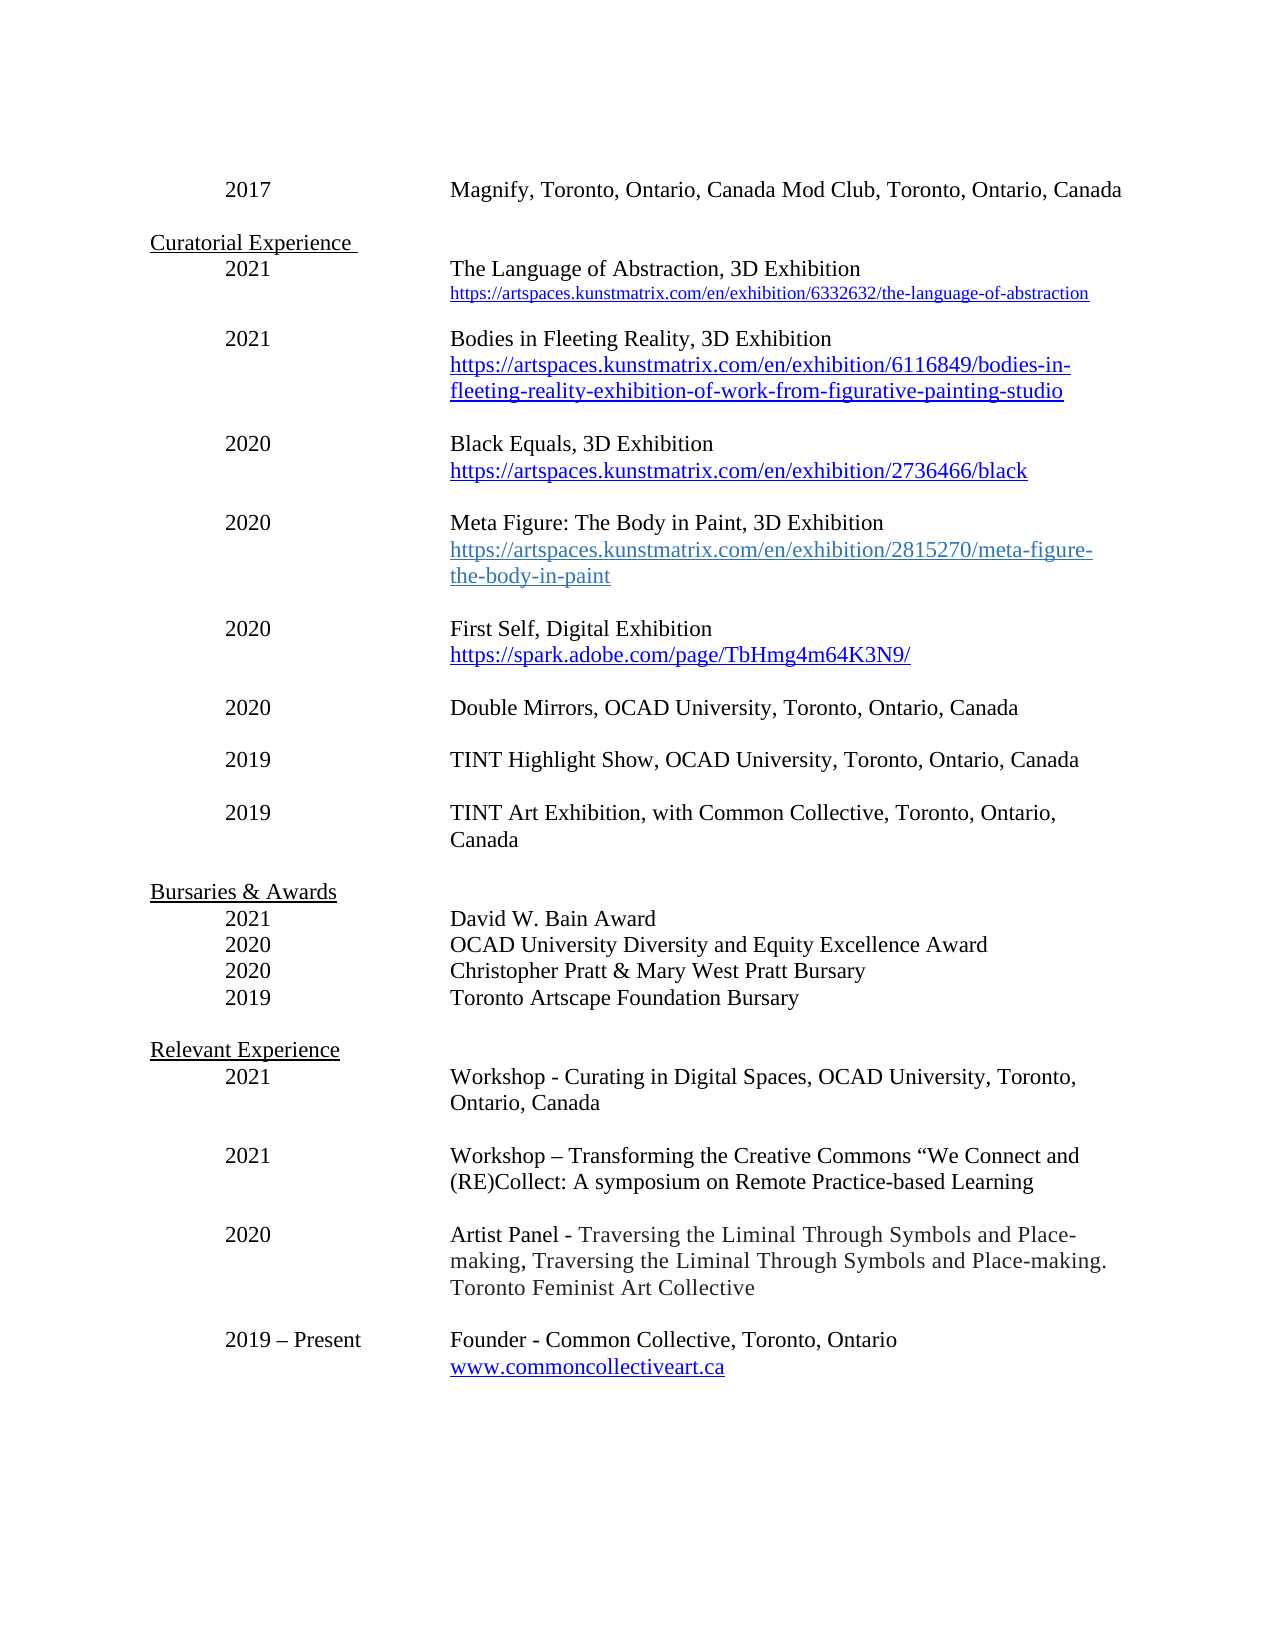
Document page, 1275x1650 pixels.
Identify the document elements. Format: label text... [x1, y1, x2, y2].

text 2020 Black Equals, 3D Exhibition [150, 430, 1125, 457]
text https://artspaces.kunstmatrix.com/en/exhibition/6332632/the-language-of-abstraction [150, 282, 1125, 303]
text 2021 The Language of Abstraction, 3D Exhibition [225, 255, 1125, 282]
text Bursaries & Awards [150, 878, 1125, 905]
text 2020 OCAD University Diversity and Equity Excellence Award [150, 931, 1125, 957]
text 2020 Artist Panel - Traversing the Liminal Through Symbols and Place-making, Traversing the Liminal Through Symbols and Place-making. Toronto Feminist Art Collective [225, 1221, 1125, 1300]
text https://artspaces.kunstmatrix.com/en/exhibition/2736466/black [150, 457, 1125, 483]
text 2020 Double Mirrors, OCAD University, Toronto, Ontario, Canada [150, 694, 1125, 720]
text 2020 Christopher Pratt & Mary West Pratt Bursary [150, 957, 1125, 984]
text 2019 Toronto Artscape Foundation Bursary [150, 984, 1125, 1010]
text 2021 Bodies in Fleeting Reality, 3D Exhibition [225, 325, 1125, 351]
text 2017 Magnify, Toronto, Ontario, Canada Mod Club, Toronto, Ontario, Canada [225, 176, 1125, 203]
text 2021 Workshop – Transforming the Creative Commons “We Connect and (RE)Collect: A symposium on Remote Practice-based Learning [225, 1142, 1125, 1194]
text 2021 Workshop - Curating in Digital Spaces, OCAD University, Toronto, Ontario, Canada [225, 1063, 1125, 1116]
text 2021 David W. Bain Award [150, 905, 1125, 931]
text Relevant Experience [150, 1036, 1125, 1063]
text 2019 – Present Founder - Common Collective, Toronto, Ontario [150, 1326, 1125, 1353]
text 2020 First Self, Digital Exhibition [150, 615, 1125, 641]
text 2019 TINT Art Exhibition, with Common Collective, Toronto, Ontario, Canada [225, 799, 1125, 852]
text Curatorial Experience [150, 229, 1125, 255]
text https://spark.adobe.com/page/TbHmg4m64K3N9/ [150, 641, 1125, 667]
text https://artspaces.kunstmatrix.com/en/exhibition/2815270/meta-figure-the-body-in-paint [450, 536, 1125, 588]
text www.commoncollectiveart.ca [375, 1353, 1125, 1379]
text https://artspaces.kunstmatrix.com/en/exhibition/6116849/bodies-in-fleeting-reality-exhibition-of-work-from-figurative-painting-studio [225, 351, 1125, 404]
text 2020 Meta Figure: The Body in Paint, 3D Exhibition [150, 509, 1125, 536]
text 2019 TINT Highlight Show, OCAD University, Toronto, Ontario, Canada [225, 747, 1125, 773]
